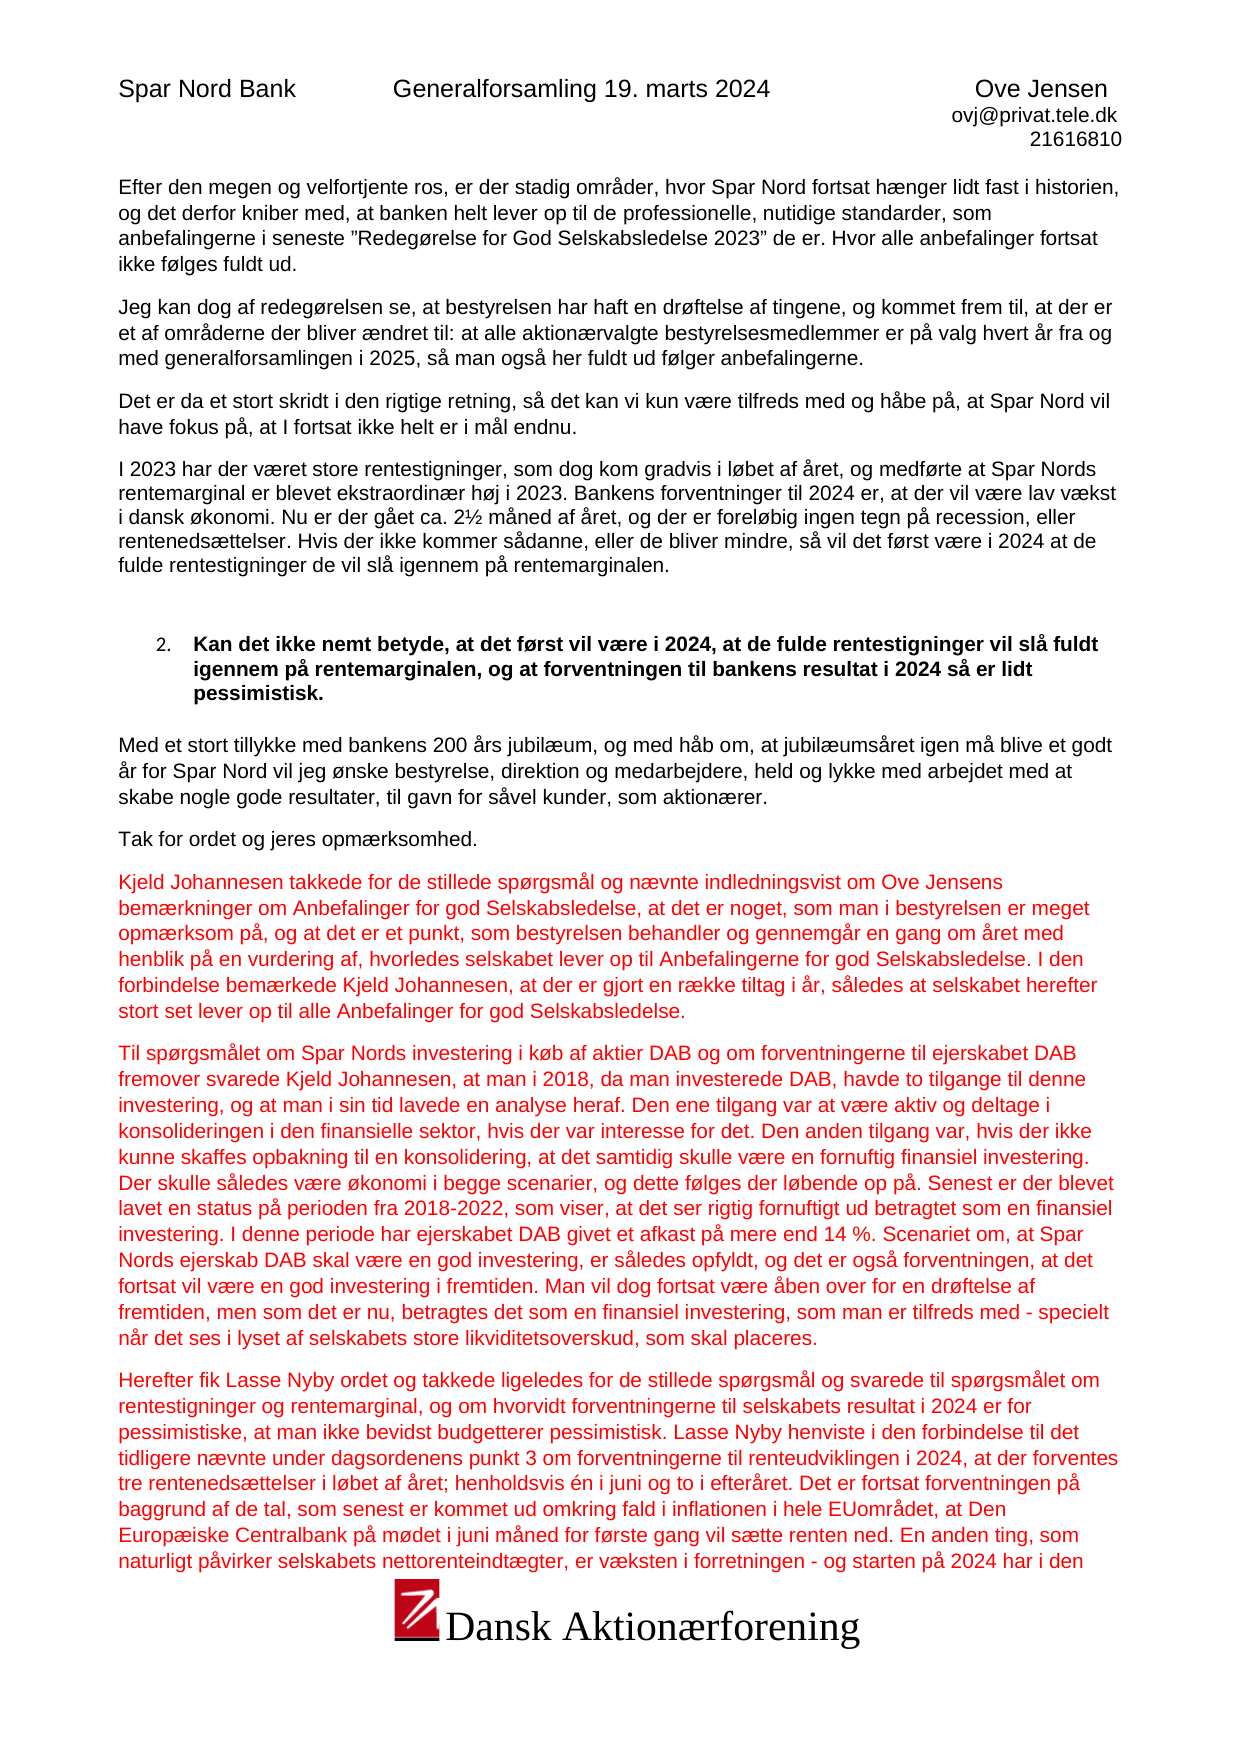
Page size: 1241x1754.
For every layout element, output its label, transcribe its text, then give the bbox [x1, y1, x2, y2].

list Kan det ikke nemt betyde, at det først vil være i 2024, at de fulde rentestigninger vil slå fuldt igennem på rentemarginalen, og at forventningen til bankens resultat i 2024 så er lidt pessimistisk. [156, 631, 1122, 704]
text Kjeld Johannesen takkede for de stillede spørgsmål og nævnte indledningsvist om Ove Jensens bemærkninger om Anbefalinger for god Selskabsledelse, at det er noget, som man i bestyrelsen er meget opmærksom på, og at det er et punkt, som bestyrelsen behandler og gennemgår en gang om året med henblik på en vurdering af, hvorledes selskabet lever op til Anbefalingerne for god Selskabsledelse. I den forbindelse bemærkede Kjeld Johannesen, at der er gjort en række tiltag i år, således at selskabet herefter stort set lever op til alle Anbefalinger for god Selskabsledelse. [118, 869, 1122, 1023]
text I 2023 har der været store rentestigninger, som dog kom gradvis i løbet af året, og medførte at Spar Nords rentemarginal er blevet ekstraordinær høj i 2023. Bankens forventninger til 2024 er, at der vil være lav vækst i dansk økonomi. Nu er der gået ca. 2½ måned af året, og der er foreløbig ingen tegn på recession, eller rentenedsættelser. Hvis der ikke kommer sådanne, eller de bliver mindre, så vil det først være i 2024 at de fulde rentestigninger de vil slå igennem på rentemarginalen. [118, 457, 1122, 577]
text Efter den megen og velfortjente ros, er der stadig områder, hvor Spar Nord fortsat hænger lidt fast i historien, og det derfor kniber med, at banken helt lever op til de professionelle, nutidige standarder, som anbefalingerne i seneste ”Redegørelse for God Selskabsledelse 2023” de er. Hvor alle anbefalinger fortsat ikke følges fuldt ud. [118, 174, 1122, 276]
text Til spørgsmålet om Spar Nords investering i køb af aktier DAB og om forventningerne til ejerskabet DAB fremover svarede Kjeld Johannesen, at man i 2018, da man investerede DAB, havde to tilgange til denne investering, og at man i sin tid lavede en analyse heraf. Den ene tilgang var at være aktiv og deltage i konsolideringen i den finansielle sektor, hvis der var interesse for det. Den anden tilgang var, hvis der ikke kunne skaffes opbakning til en konsolidering, at det samtidig skulle være en fornuftig finansiel investering. Der skulle således være økonomi i begge scenarier, og dette følges der løbende op på. Senest er der blevet lavet en status på perioden fra 2018-2022, som viser, at det ser rigtig fornuftigt ud betragtet som en finansiel investering. I denne periode har ejerskabet DAB givet et afkast på mere end 14 %. Scenariet om, at Spar Nords ejerskab DAB skal være en god investering, er således opfyldt, og det er også forventningen, at det fortsat vil være en god investering i fremtiden. Man vil dog fortsat være åben over for en drøftelse af fremtiden, men som det er nu, betragtes det som en finansiel investering, som man er tilfreds med - specielt når det ses i lyset af selskabets store likviditetsoverskud, som skal placeres. [118, 1041, 1122, 1349]
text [118, 1368, 1122, 1573]
text Med et stort tillykke med bankens 200 års jubilæum, og med håb om, at jubilæumsåret igen må blive et godt år for Spar Nord vil jeg ønske bestyrelse, direktion og medarbejdere, held og lykke med arbejdet med at skabe nogle gode resultater, til gavn for såvel kunder, som aktionærer. [118, 733, 1122, 808]
text Tak for ordet og jeres opmærksomhed. [118, 827, 1122, 851]
text Det er da et stort skridt i den rigtige retning, så det kan vi kun være tilfreds med og håbe på, at Spar Nord vil have fokus på, at I fortsat ikke helt er i mål endnu. [118, 389, 1122, 438]
text Jeg kan dog af redegørelsen se, at bestyrelsen har haft en drøftelse af tingene, og kommet frem til, at der er et af områderne der bliver ændret til: at alle aktionærvalgte bestyrelsesmedlemmer er på valg hvert år fra og med generalforsamlingen i 2025, så man også her fuldt ud følger anbefalingerne. [118, 294, 1122, 370]
